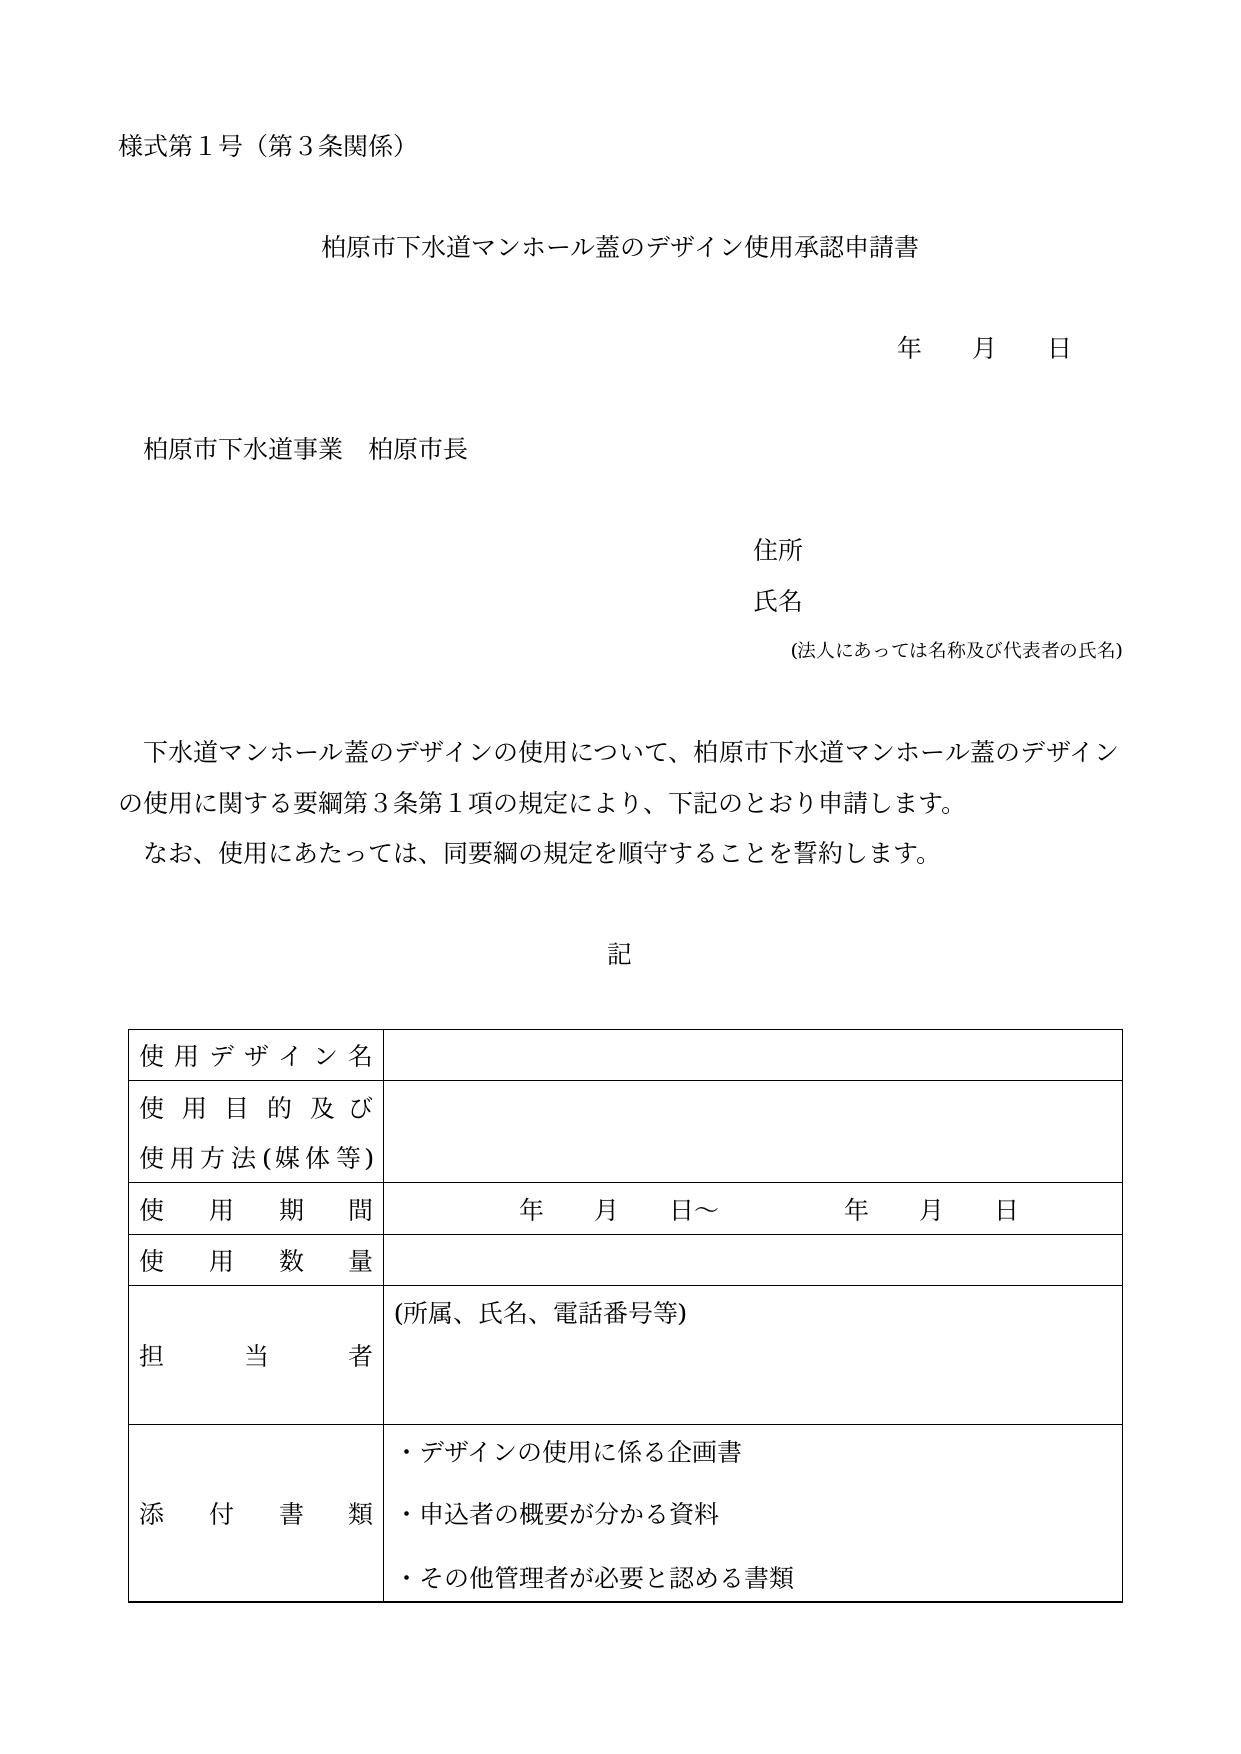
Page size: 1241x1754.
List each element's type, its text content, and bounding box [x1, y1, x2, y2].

table_cell ・デザインの使用に係る企画書 ・申込者の概要が分かる資料 ・その他管理者が必要と認める書類 [384, 1425, 1122, 1601]
table_cell [384, 1081, 1122, 1182]
table_cell (所属、氏名、電話番号等) [384, 1286, 1122, 1424]
table_cell [384, 1235, 1122, 1285]
text 住所 [753, 523, 1122, 574]
text (法人にあっては名称及び代表者の氏名) [118, 624, 1122, 675]
table_cell 使用期間 [129, 1183, 383, 1234]
table_cell 使用数量 [129, 1235, 383, 1285]
text なお、使用にあたっては、同要綱の規定を順守することを誓約します。 [118, 826, 1122, 877]
text 氏名 [753, 574, 1122, 624]
text 柏原市下水道マンホール蓋のデザイン使用承認申請書 [118, 220, 1122, 271]
table_header [384, 1030, 1122, 1080]
text 柏原市下水道事業 柏原市長 [143, 422, 1122, 473]
table_cell 年 月 日～ 年 月 日 [384, 1183, 1122, 1234]
table_cell 担当者 [129, 1286, 383, 1424]
text 様式第１号（第３条関係） [118, 119, 1122, 170]
text 記 [118, 927, 1122, 978]
table_cell 添付書類 [129, 1425, 383, 1601]
table_header 使用デザイン名 [129, 1030, 383, 1080]
text 年 月 日 [118, 321, 1072, 372]
table_cell 使用目的及び 使用方法(媒体等) [129, 1081, 383, 1182]
text 下水道マンホール蓋のデザインの使用について、柏原市下水道マンホール蓋のデザインの使用に関する要綱第３条第１項の規定により、下記のとおり申請します。 [118, 725, 1122, 826]
